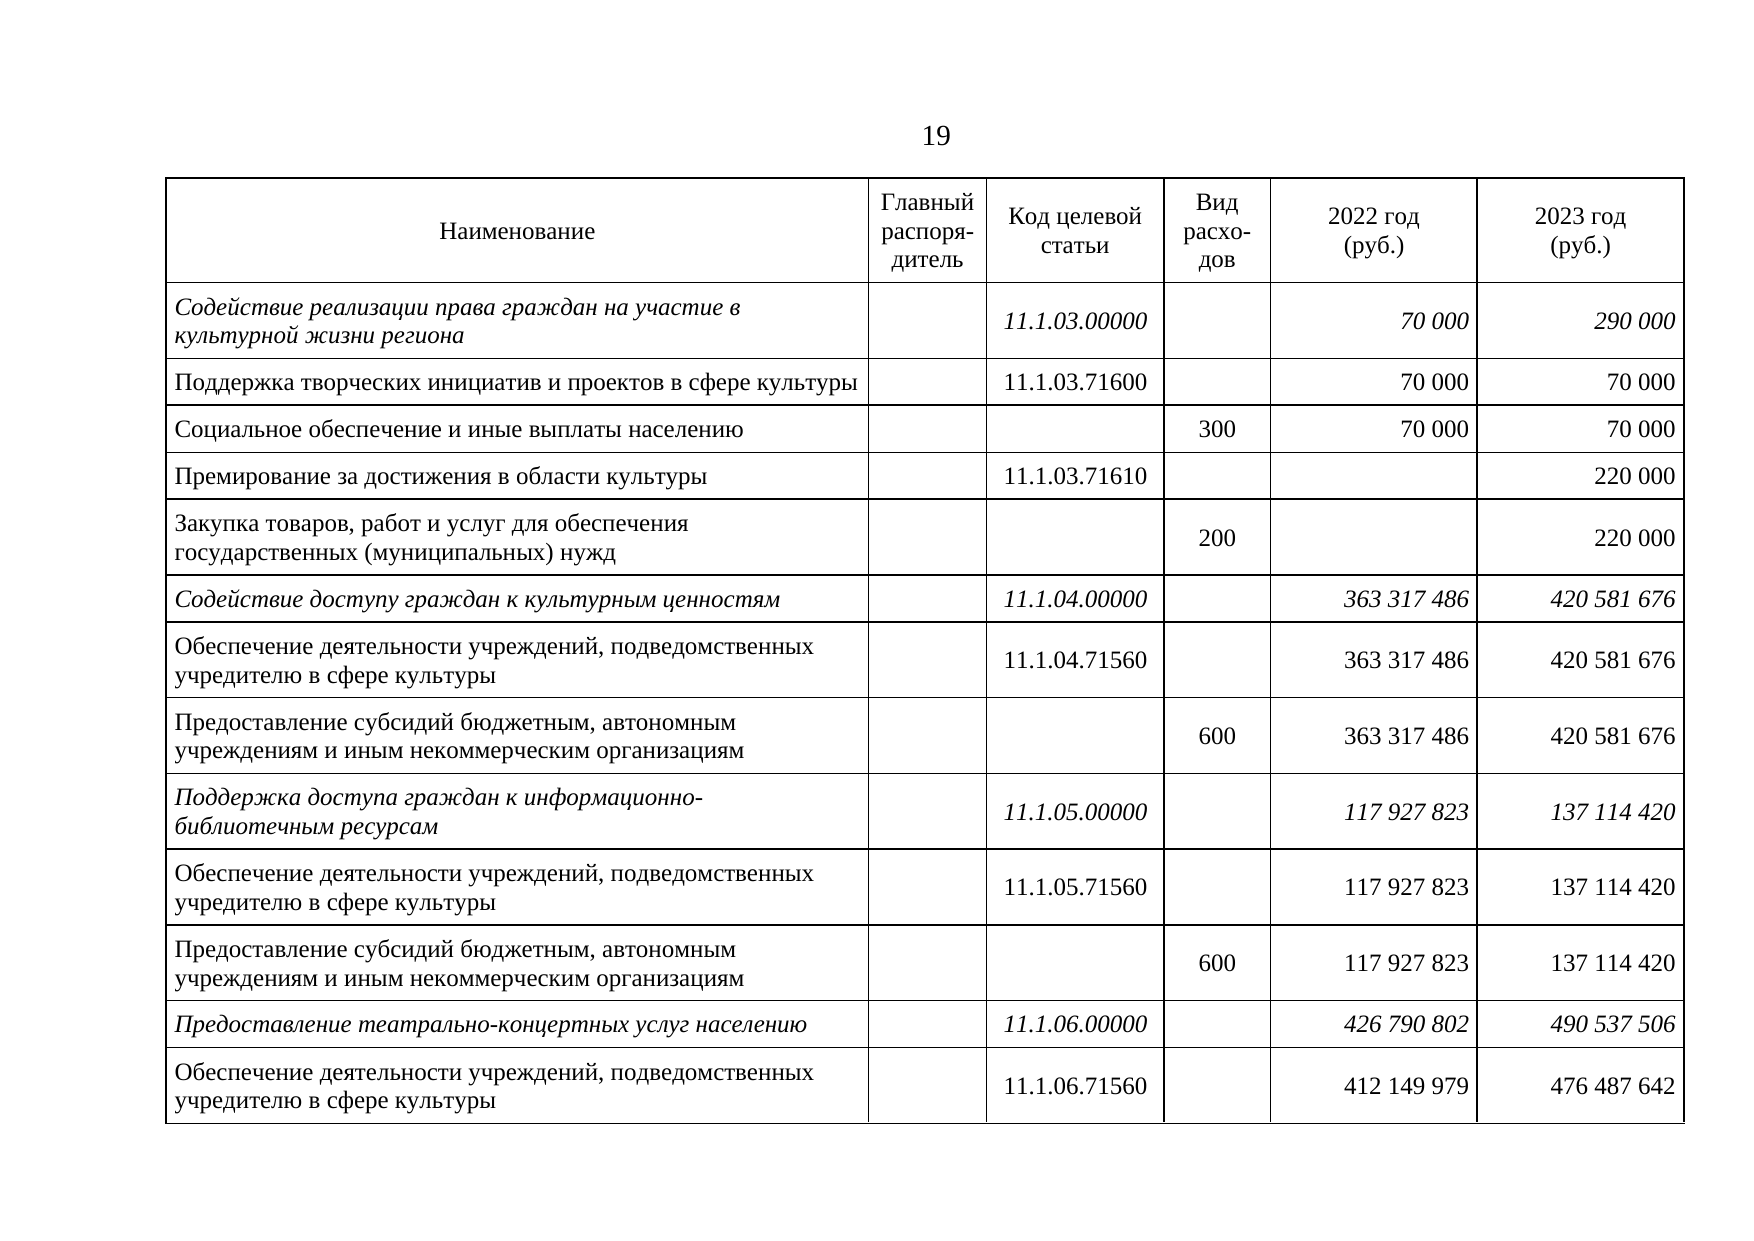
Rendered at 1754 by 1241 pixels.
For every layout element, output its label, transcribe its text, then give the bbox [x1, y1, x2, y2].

table_cell Обеспечение деятельности учреждений, подведомственных учредителю в сфере культуры [167, 1048, 868, 1122]
table_header Вид расхо-дов [1165, 179, 1270, 282]
table_cell 363 317 486 [1271, 698, 1476, 772]
table_cell [987, 406, 1163, 451]
table_cell [869, 926, 986, 1000]
table_header Код целевой статьи [987, 179, 1163, 282]
table_cell [869, 774, 986, 848]
table_cell [1165, 1001, 1270, 1047]
table_cell 363 317 486 [1271, 576, 1476, 621]
table_cell [1271, 500, 1476, 574]
table_cell 412 149 979 [1271, 1048, 1476, 1122]
table_cell [1165, 576, 1270, 621]
table_cell 70 000 [1478, 406, 1683, 451]
table_cell [869, 850, 986, 924]
table_cell 11.1.06.71560 [987, 1048, 1163, 1122]
table_cell Социальное обеспечение и иные выплаты населению [167, 406, 868, 451]
table_cell 600 [1165, 926, 1270, 1000]
table_cell [869, 1048, 986, 1122]
table_cell Обеспечение деятельности учреждений, подведомственных учредителю в сфере культуры [167, 623, 868, 697]
table_cell [869, 406, 986, 451]
table_cell 11.1.03.00000 [987, 283, 1163, 357]
table_cell 70 000 [1271, 406, 1476, 451]
table_cell 420 581 676 [1478, 576, 1683, 621]
table_cell [869, 698, 986, 772]
table_cell 70 000 [1271, 283, 1476, 357]
table_cell [987, 500, 1163, 574]
table_cell Закупка товаров, работ и услуг для обеспечения государственных (муниципальных) нужд [167, 500, 868, 574]
table_header 2022 год (руб.) [1271, 179, 1476, 282]
table_cell 117 927 823 [1271, 774, 1476, 848]
table_cell Содействие доступу граждан к культурным ценностям [167, 576, 868, 621]
table_cell Премирование за достижения в области культуры [167, 453, 868, 498]
table_cell [869, 283, 986, 357]
table_cell 11.1.04.00000 [987, 576, 1163, 621]
table_cell 426 790 802 [1271, 1001, 1476, 1047]
table_cell [869, 500, 986, 574]
table_cell 420 581 676 [1478, 698, 1683, 772]
table_cell [869, 1001, 986, 1047]
table_cell Предоставление субсидий бюджетным, автономным учреждениям и иным некоммерческим организациям [167, 698, 868, 772]
table_cell 600 [1165, 698, 1270, 772]
table_cell [869, 576, 986, 621]
table_cell 137 114 420 [1478, 774, 1683, 848]
table_cell Предоставление театрально-концертных услуг населению [167, 1001, 868, 1047]
table_cell 11.1.04.71560 [987, 623, 1163, 697]
table_cell [1165, 850, 1270, 924]
table_cell [1165, 283, 1270, 357]
table_cell 117 927 823 [1271, 850, 1476, 924]
table_cell Обеспечение деятельности учреждений, подведомственных учредителю в сфере культуры [167, 850, 868, 924]
table_cell [869, 453, 986, 498]
table_cell 220 000 [1478, 453, 1683, 498]
table_cell [1165, 453, 1270, 498]
table_cell Поддержка доступа граждан к информационно-библиотечным ресурсам [167, 774, 868, 848]
table_cell [987, 926, 1163, 1000]
table_cell Содействие реализации права граждан на участие в культурной жизни региона [167, 283, 868, 357]
table_cell 137 114 420 [1478, 926, 1683, 1000]
table_cell Предоставление субсидий бюджетным, автономным учреждениям и иным некоммерческим организациям [167, 926, 868, 1000]
table_cell 117 927 823 [1271, 926, 1476, 1000]
table_cell [987, 698, 1163, 772]
table_header Главный распоря-дитель [869, 179, 986, 282]
table_cell 476 487 642 [1478, 1048, 1683, 1122]
table_header Наименование [167, 179, 868, 282]
table_cell [869, 359, 986, 404]
table_cell [1165, 774, 1270, 848]
table_cell [1165, 623, 1270, 697]
table_cell 490 537 506 [1478, 1001, 1683, 1047]
table_cell 11.1.05.71560 [987, 850, 1163, 924]
table_cell 200 [1165, 500, 1270, 574]
table_cell 11.1.05.00000 [987, 774, 1163, 848]
table_cell 420 581 676 [1478, 623, 1683, 697]
table_cell [869, 623, 986, 697]
table_cell 11.1.03.71610 [987, 453, 1163, 498]
table_cell 70 000 [1271, 359, 1476, 404]
table_cell 11.1.06.00000 [987, 1001, 1163, 1047]
table_cell Поддержка творческих инициатив и проектов в сфере культуры [167, 359, 868, 404]
table_header 2023 год (руб.) [1478, 179, 1683, 282]
table_cell 220 000 [1478, 500, 1683, 574]
table_cell 11.1.03.71600 [987, 359, 1163, 404]
table_cell [1271, 453, 1476, 498]
table_cell [1165, 1048, 1270, 1122]
table_cell 137 114 420 [1478, 850, 1683, 924]
table_cell 363 317 486 [1271, 623, 1476, 697]
table_cell 70 000 [1478, 359, 1683, 404]
table_cell [1165, 359, 1270, 404]
table_cell 300 [1165, 406, 1270, 451]
table_cell 290 000 [1478, 283, 1683, 357]
